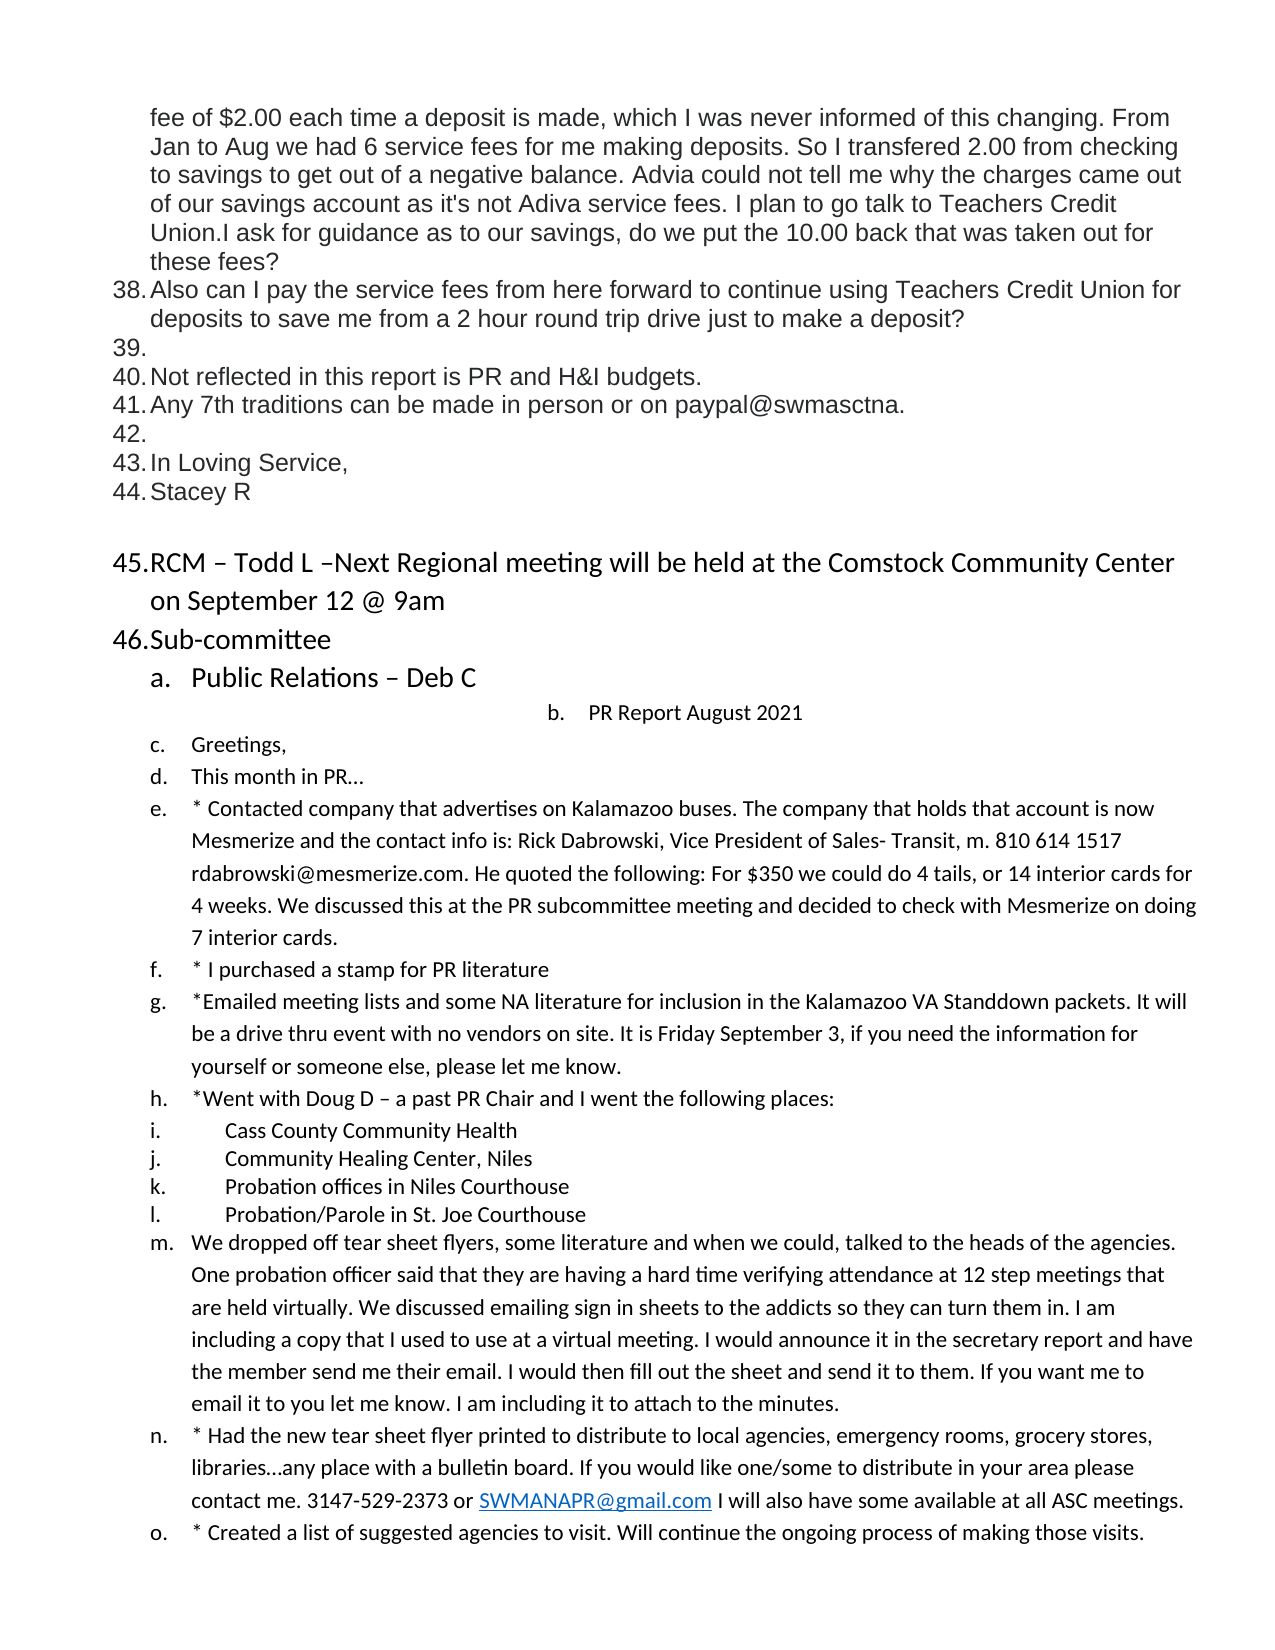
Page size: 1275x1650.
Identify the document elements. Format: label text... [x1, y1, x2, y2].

list Sub-committee [112, 621, 1200, 656]
list This month in PR… [150, 762, 1200, 790]
list Community Healing Center, Niles [150, 1144, 1200, 1172]
list * I purchased a stamp for PR literature [150, 955, 1200, 983]
list RCM – Todd L –Next Regional meeting will be held at the Comstock Community Center on September 12 @ 9am [112, 544, 1200, 618]
list In Loving Service, [112, 448, 1200, 477]
list * Created a list of suggested agencies to visit. Will continue the ongoing process of making those visits. [150, 1518, 1200, 1546]
list Stacey R [112, 477, 1200, 506]
list Probation/Parole in St. Joe Courthouse [150, 1200, 1200, 1228]
list Probation offices in Niles Courthouse [150, 1172, 1200, 1200]
list Cass County Community Health [150, 1116, 1200, 1144]
list *Emailed meeting lists and some NA literature for inclusion in the Kalamazoo VA Standdown packets. It will be a drive thru event with no vendors on site. It is Friday September 3, if you need the information for yourself or someone else, please let me know. [150, 987, 1200, 1080]
list Greetings, [150, 730, 1200, 758]
list Any 7th traditions can be made in person or on paypal@swmasctna. [112, 391, 1200, 419]
list * Contacted company that advertises on Kalamazoo buses. The company that holds that account is now Mesmerize and the contact info is: Rick Dabrowski, Vice President of Sales- Transit, m. 810 614 1517 rdabrowski@mesmerize.com. He quoted the following: For $350 we could do 4 tails, or 14 interior cards for 4 weeks. We discussed this at the PR subcommittee meeting and decided to check with Mesmerize on doing 7 interior cards. [150, 794, 1200, 951]
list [112, 103, 1200, 276]
list PR Report August 2021 [150, 698, 1200, 726]
list Also can I pay the service fees from here forward to continue using Teachers Credit Union for deposits to save me from a 2 hour round trip drive just to make a deposit? [112, 276, 1200, 333]
list Not reflected in this report is PR and H&I budgets. [112, 362, 1200, 391]
list *Went with Doug D – a past PR Chair and I went the following places: [150, 1084, 1200, 1112]
list Public Relations – Deb C [150, 659, 1200, 695]
list * Had the new tear sheet flyer printed to distribute to local agencies, emergency rooms, grocery stores, libraries…any place with a bulletin board. If you would like one/some to distribute in your area please contact me. 3147-529-2373 or SWMANAPR@gmail.com I will also have some available at all ASC meetings. [150, 1421, 1200, 1514]
list We dropped off tear sheet flyers, some literature and when we could, talked to the heads of the agencies. One probation officer said that they are having a hard time verifying attendance at 12 step meetings that are held virtually. We discussed emailing sign in sheets to the addicts so they can turn them in. I am including a copy that I used to use at a virtual meeting. I would announce it in the secretary report and have the member send me their email. I would then fill out the sheet and send it to them. If you want me to email it to you let me know. I am including it to attach to the minutes. [150, 1228, 1200, 1417]
